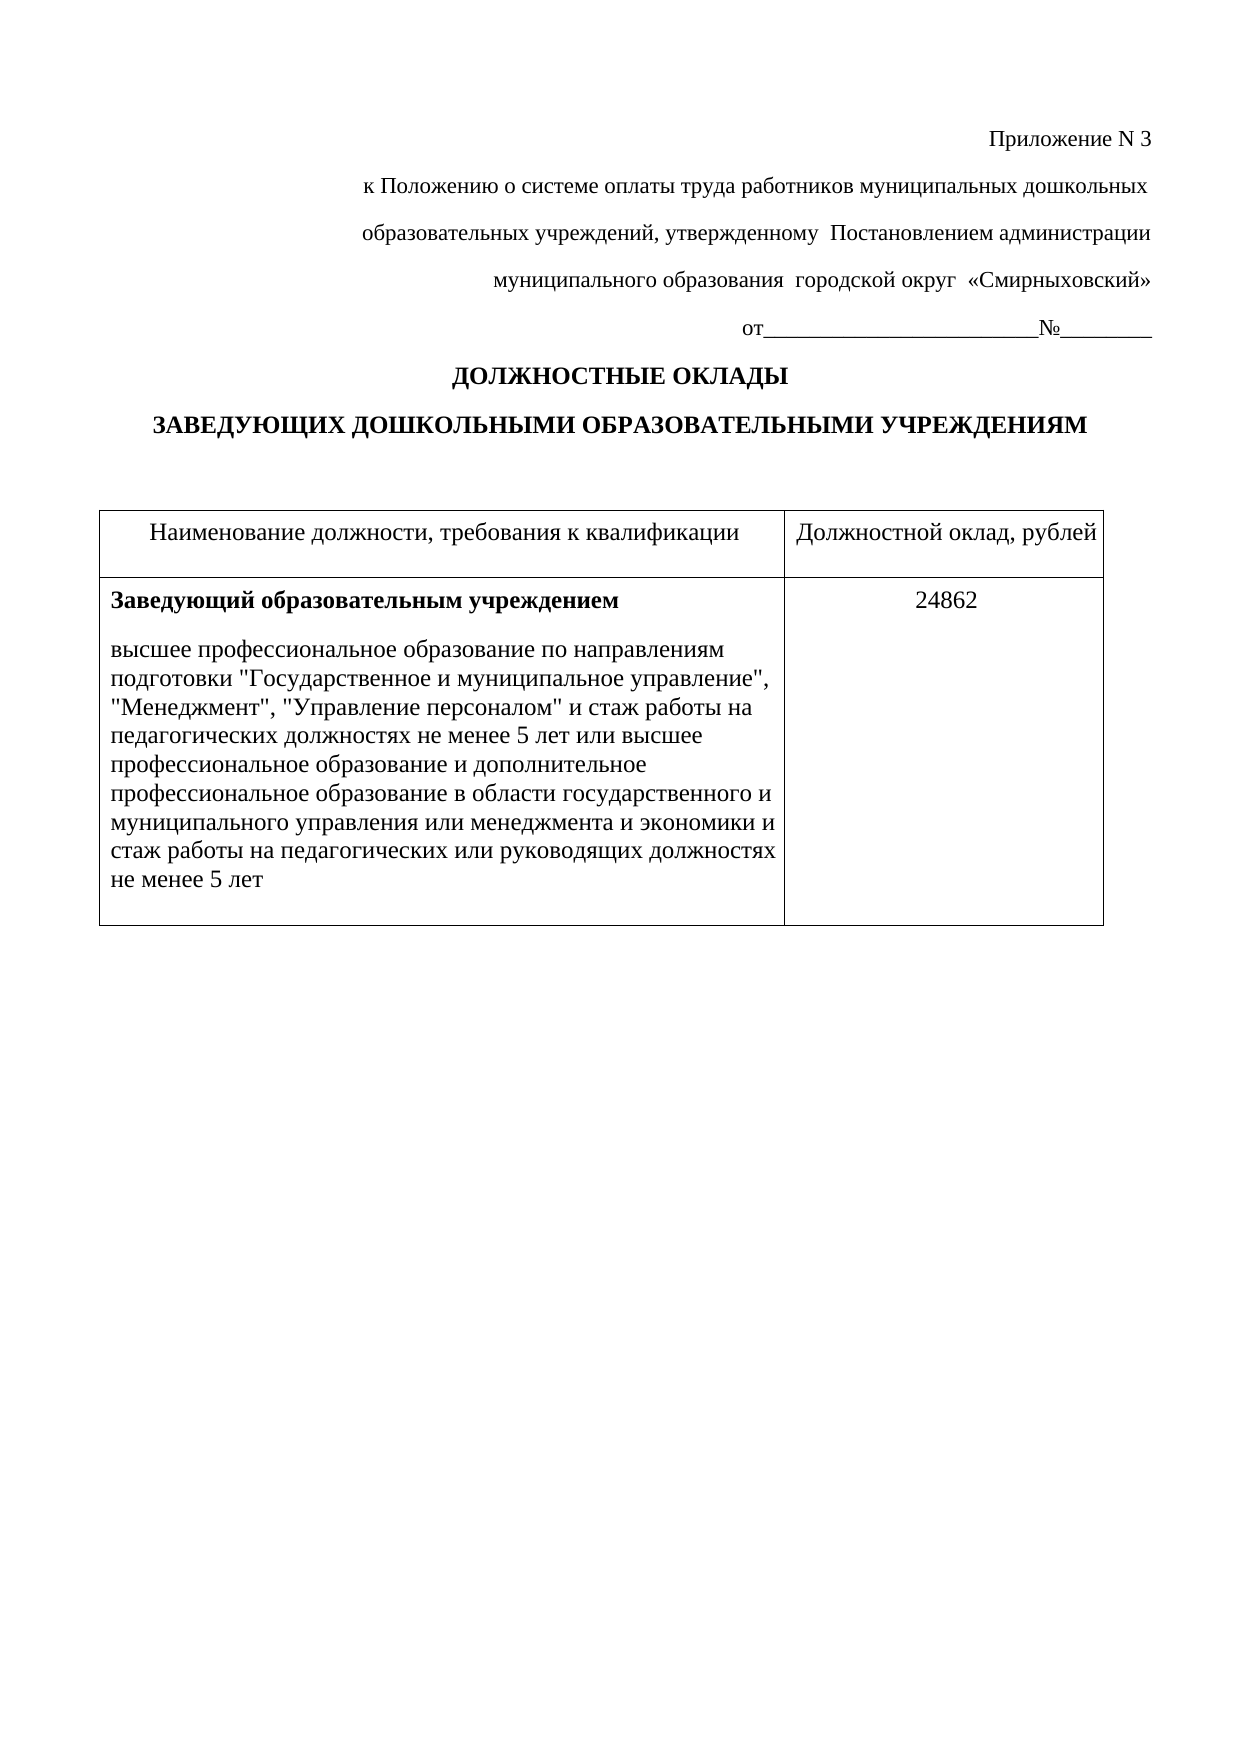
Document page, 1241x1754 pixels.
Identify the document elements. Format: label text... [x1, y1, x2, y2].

table_cell 24862 [785, 578, 1103, 924]
text ДОЛЖНОСТНЫЕ ОКЛАДЫ [89, 361, 1152, 389]
text Приложение N 3 [89, 125, 1152, 151]
text образовательных учреждений, утвержденному Постановлением администрации [89, 219, 1152, 246]
text ЗАВЕДУЮЩИХ ДОШКОЛЬНЫМИ ОБРАЗОВАТЕЛЬНЫМИ УЧРЕЖДЕНИЯМ [89, 410, 1152, 439]
table_header Наименование должности, требования к квалификации [100, 511, 784, 577]
text к Положению о системе оплаты труда работников муниципальных дошкольных [89, 172, 1152, 198]
text от________________________№________ [89, 314, 1152, 340]
table_header Должностной оклад, рублей [785, 511, 1103, 577]
text муниципального образования городской округ «Смирныховский» [89, 266, 1152, 293]
table_cell Заведующий образовательным учреждением высшее профессиональное образование по направлениям подготовки "Государственное и муниципальное управление", "Менеджмент", "Управление персоналом" и стаж работы на педагогических должностях не менее 5 лет или высшее профессиональное образование и дополнительное профессиональное образование в области государственного и муниципального управления или менеджмента и экономики и стаж работы на педагогических или руководящих должностях не менее 5 лет [100, 578, 784, 924]
